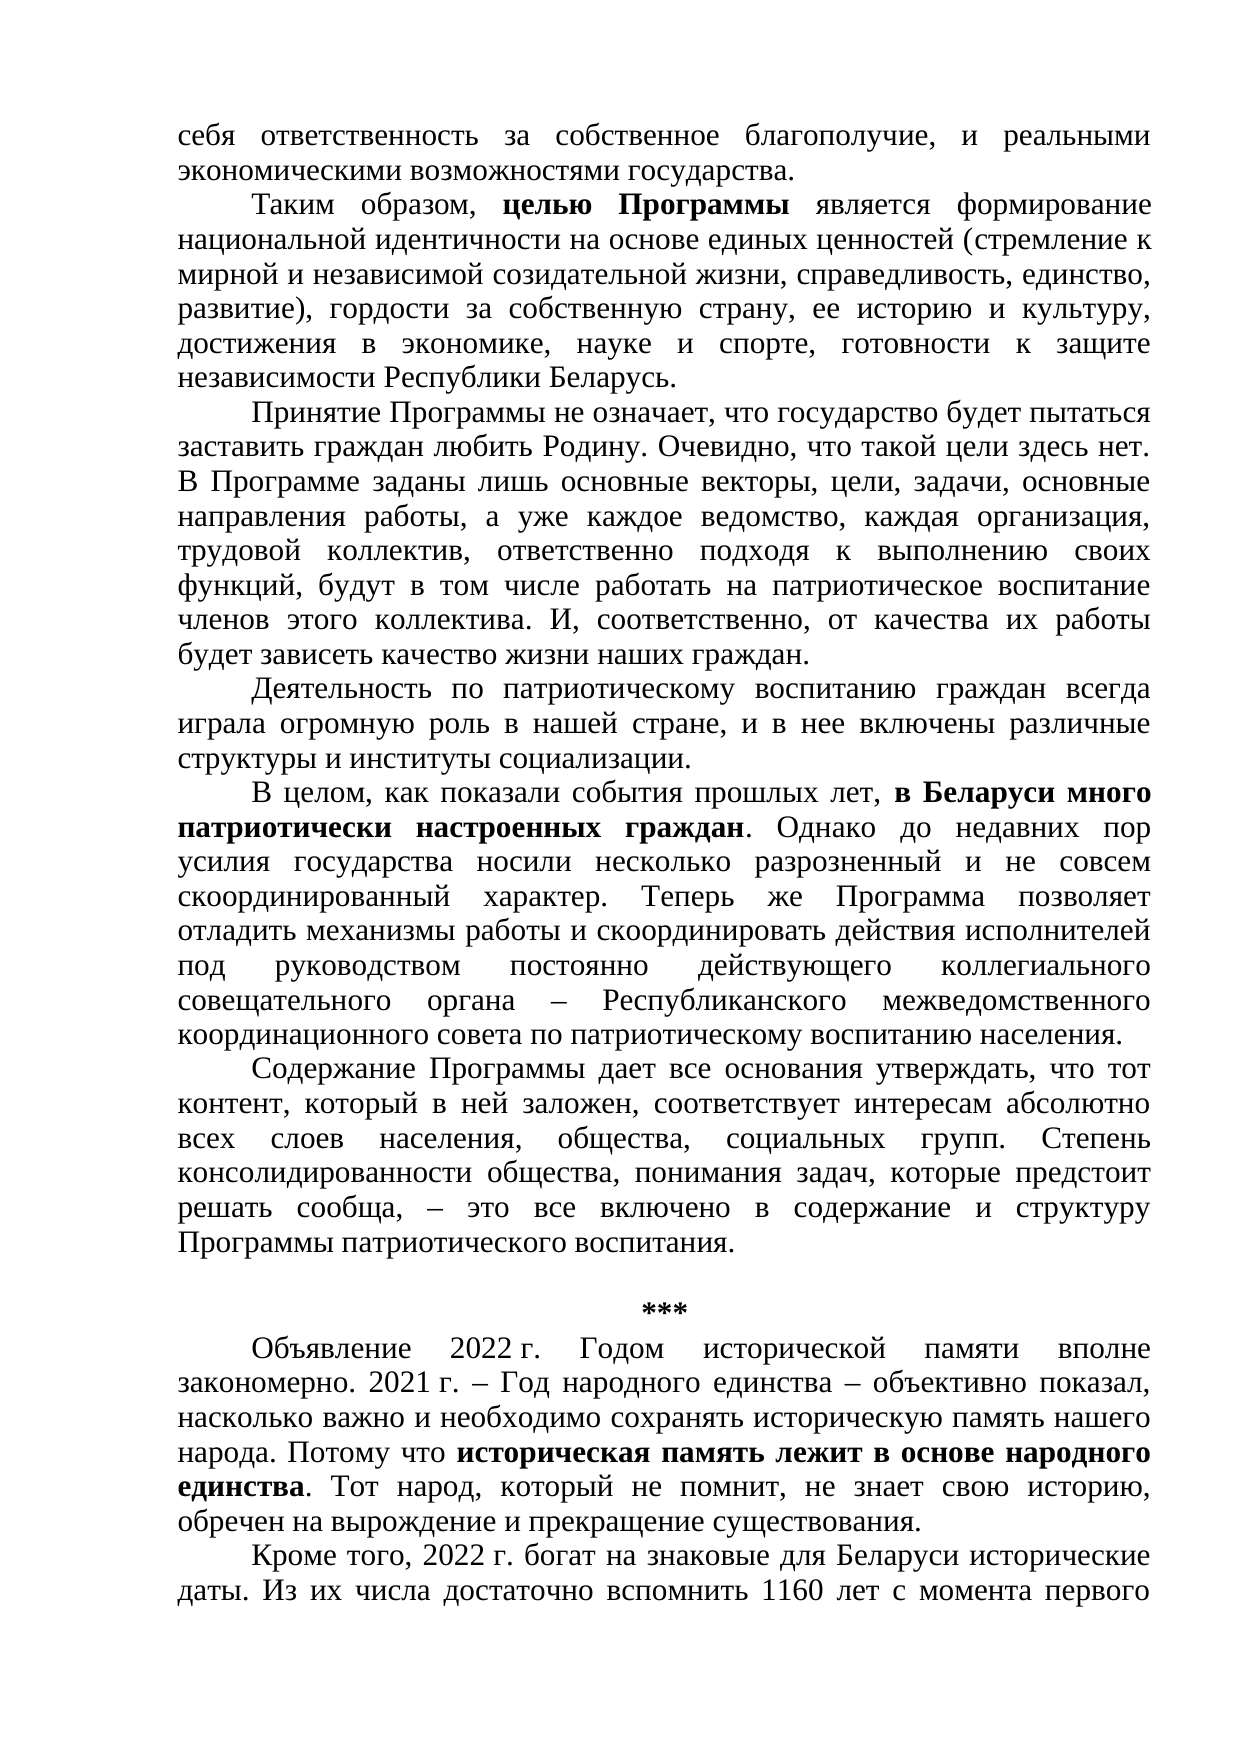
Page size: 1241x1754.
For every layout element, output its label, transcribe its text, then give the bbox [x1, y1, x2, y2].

text Принятие Программы не означает, что государство будет пытаться заставить граждан любить Родину. Очевидно, что такой цели здесь нет. В Программе заданы лишь основные векторы, цели, задачи, основные направления работы, а уже каждое ведомство, каждая организация, трудовой коллектив, ответственно подходя к выполнению своих функций, будут в том числе работать на патриотическое воспитание членов этого коллектива. И, соответственно, от качества их работы будет зависеть качество жизни наших граждан. [177, 394, 1152, 671]
text Объявление 2022 г. Годом исторической памяти вполне закономерно. 2021 г. – Год народного единства – объективно показал, насколько важно и необходимо сохранять историческую память нашего народа. Потому что историческая память лежит в основе народного единства. Тот народ, который не помнит, не знает свою историю, обречен на вырождение и прекращение существования. [177, 1331, 1152, 1538]
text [177, 1538, 1152, 1607]
text Таким образом, целью Программы является формирование национальной идентичности на основе единых ценностей (стремление к мирной и независимой созидательной жизни, справедливость, единство, развитие), гордости за собственную страну, ее историю и культуру, достижения в экономике, науке и спорте, готовности к защите независимости Республики Беларусь. [177, 187, 1152, 394]
text Содержание Программы дает все основания утверждать, что тот контент, который в ней заложен, соответствует интересам абсолютно всех слоев населения, общества, социальных групп. Степень консолидированности общества, понимания задач, которые предстоит решать сообща, – это все включено в содержание и структуру Программы патриотического воспитания. [177, 1051, 1152, 1259]
text *** [177, 1295, 1152, 1331]
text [177, 118, 1152, 187]
text Деятельность по патриотическому воспитанию граждан всегда играла огромную роль в нашей стране, и в нее включены различные структуры и институты социализации. [177, 671, 1152, 775]
text В целом, как показали события прошлых лет, в Беларуси много патриотически настроенных граждан. Однако до недавних пор усилия государства носили несколько разрозненный и не совсем скоординированный характер. Теперь же Программа позволяет отладить механизмы работы и скоординировать действия исполнителей под руководством постоянно действующего коллегиального совещательного органа – Республиканского межведомственного координационного совета по патриотическому воспитанию населения. [177, 775, 1152, 1051]
